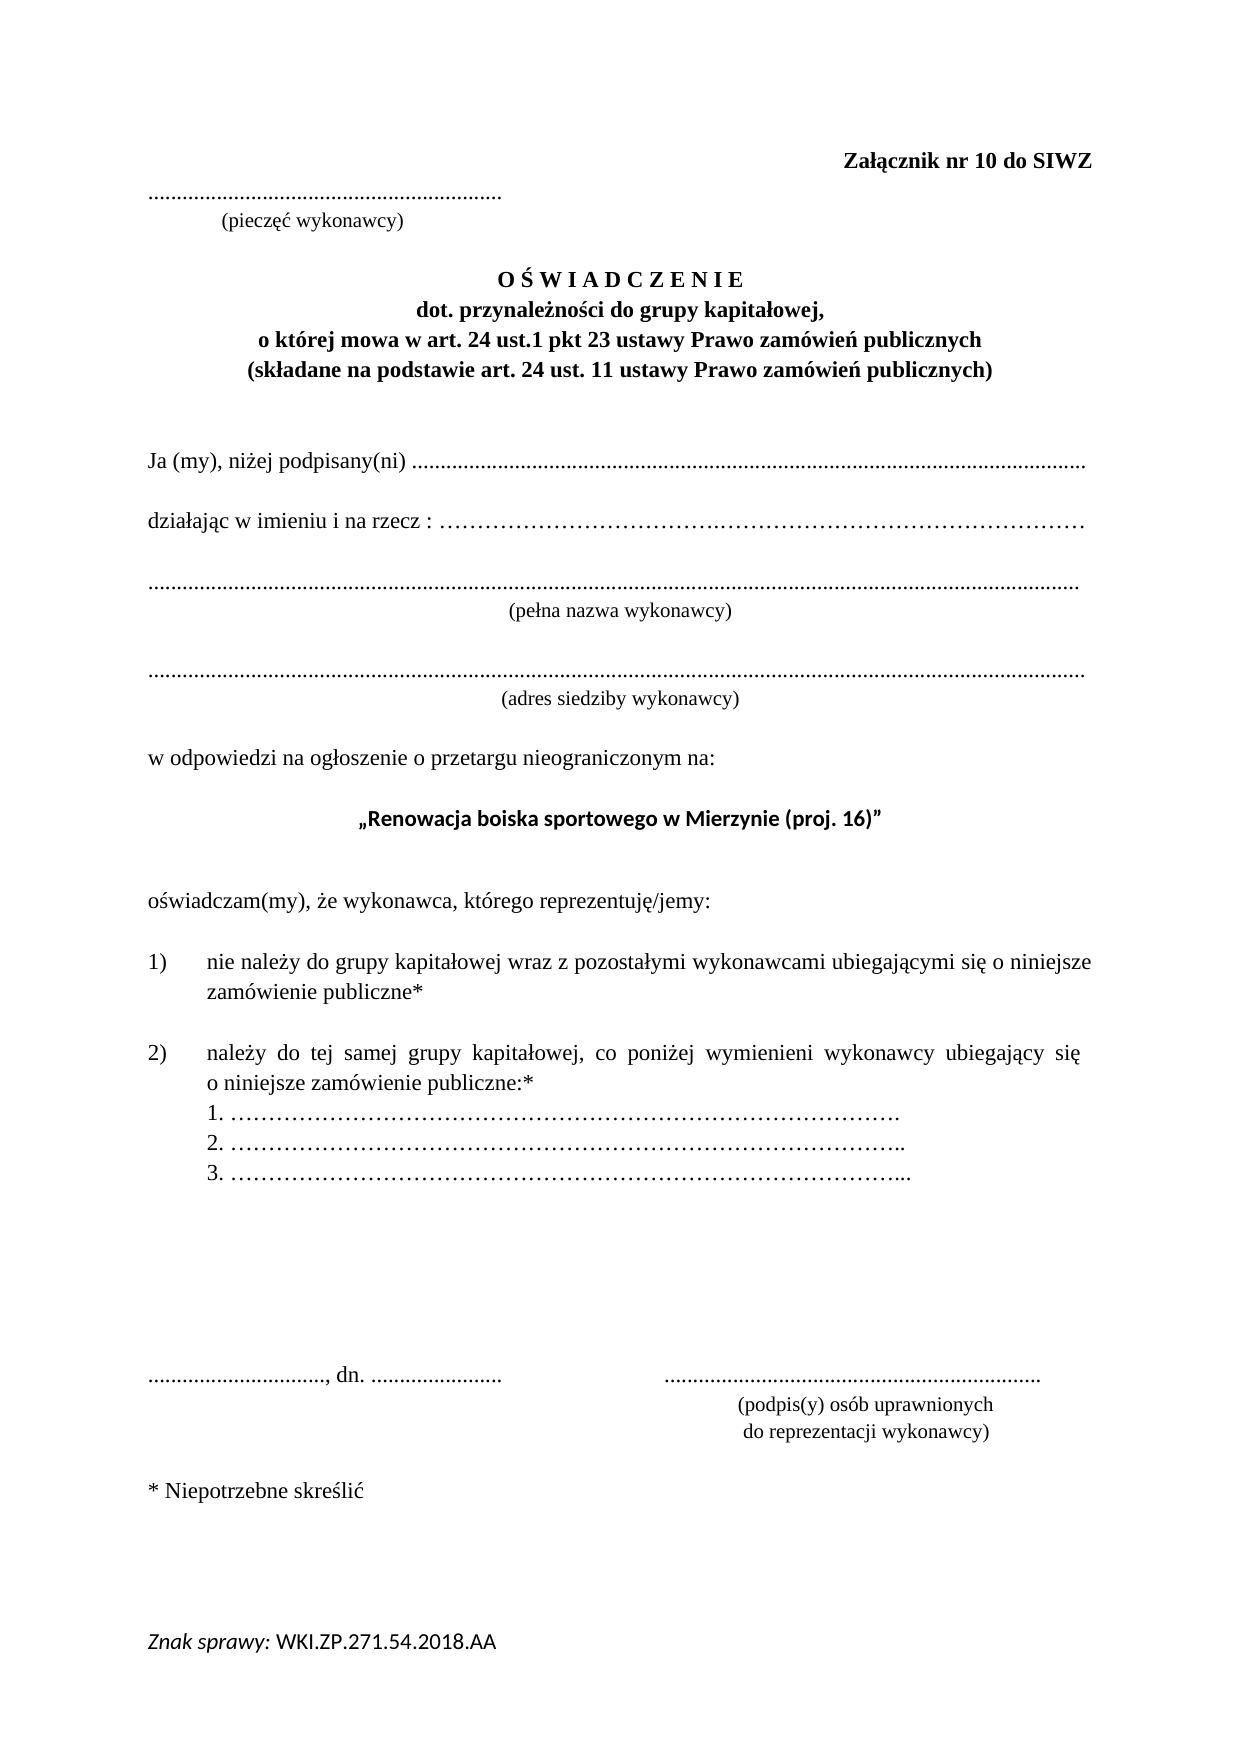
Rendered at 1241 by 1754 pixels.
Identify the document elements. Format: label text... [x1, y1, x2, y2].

text 3. ……………………………………………………………………………... [148, 1159, 1093, 1186]
text 2) należy do tej samej grupy kapitałowej, co poniżej wymienieni wykonawcy ubiegający się o niniejsze zamówienie publiczne:* [148, 1039, 1093, 1095]
text dot. przynależności do grupy kapitałowej, [148, 296, 1093, 322]
text ................................................................................................................................................................... [148, 568, 1093, 594]
text O Ś W I A D C Z E N I E [148, 266, 1093, 292]
text (adres siedziby wykonawcy) [148, 686, 1093, 710]
text ..............................., dn. ....................... .................................................................. [148, 1362, 1093, 1388]
text o której mowa w art. 24 ust.1 pkt 23 ustawy Prawo zamówień publicznych [148, 326, 1093, 353]
text „Renowacja boiska sportowego w Mierzynie (proj. 16)” [148, 804, 1093, 832]
text do reprezentacji wykonawcy) [664, 1419, 1093, 1443]
text Ja (my), niżej podpisany(ni) ...................................................................................................................... [148, 447, 1093, 473]
list nie należy do grupy kapitałowej wraz z pozostałymi wykonawcami ubiegającymi się o niniejsze zamówienie publiczne* [148, 948, 1093, 1004]
text (pieczęć wykonawcy) [148, 208, 1093, 232]
text Załącznik nr 10 do SIWZ [148, 148, 1093, 174]
text * Niepotrzebne skreślić [148, 1477, 1093, 1503]
text .............................................................. [148, 178, 1093, 204]
text oświadczam(my), że wykonawca, którego reprezentuję/jemy: [148, 888, 1093, 914]
text .................................................................................................................................................................... [148, 656, 1093, 682]
text w odpowiedzi na ogłoszenie o przetargu nieograniczonym na: [148, 744, 1093, 770]
text działając w imieniu i na rzecz : ……………………………….………………………………………… [148, 507, 1093, 534]
text 1. ……………………………………………………………………………. [148, 1099, 1093, 1125]
text (składane na podstawie art. 24 ust. 11 ustawy Prawo zamówień publicznych) [148, 356, 1093, 383]
text 2. …………………………………………………………………………….. [148, 1129, 1093, 1156]
text (pełna nazwa wykonawcy) [148, 598, 1093, 622]
text (podpis(y) osób uprawnionych [148, 1392, 1093, 1416]
